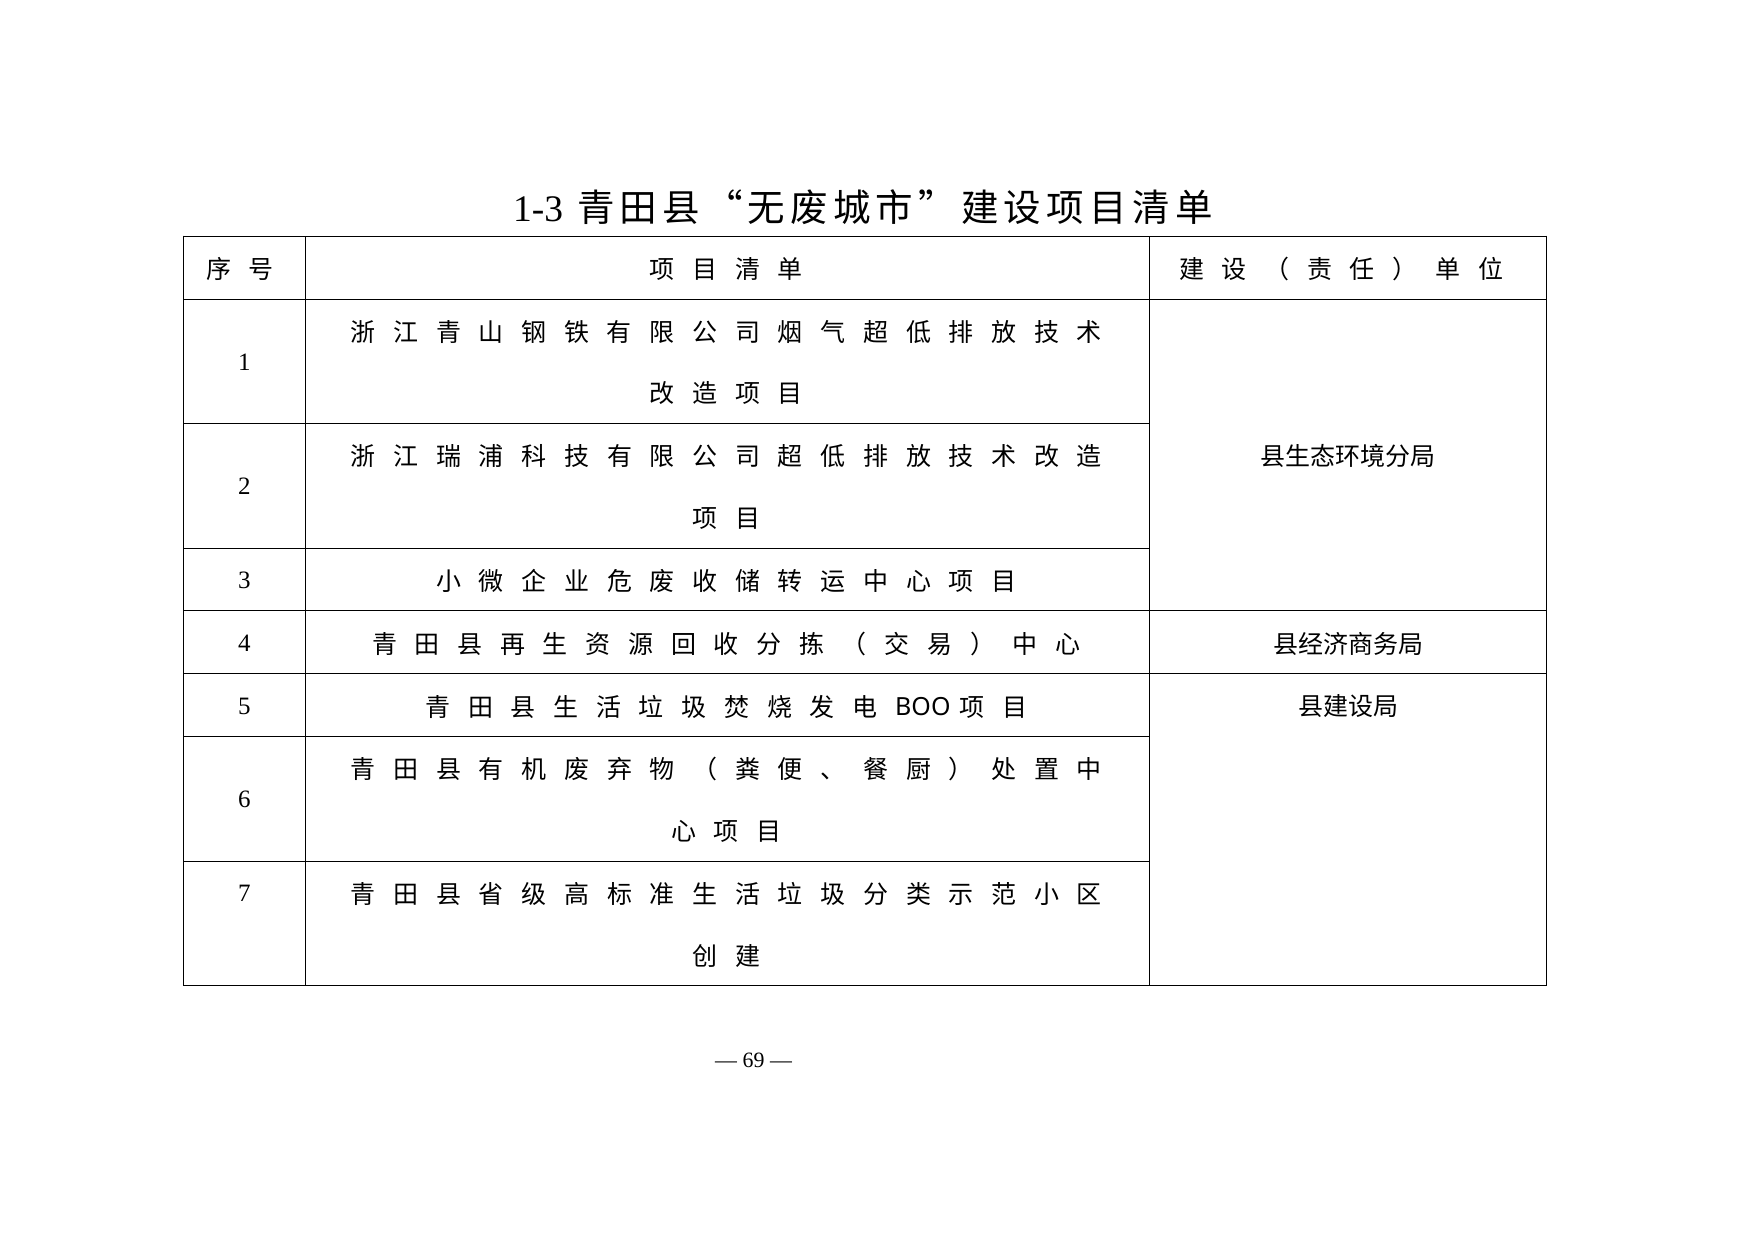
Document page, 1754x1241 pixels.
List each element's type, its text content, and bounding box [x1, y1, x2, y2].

table_header 序号 [184, 237, 305, 298]
text 1-3青田县“无废城市”建设项目清单 [203, 174, 1527, 236]
table_cell 浙江瑞浦科技有限公司超低排放技术改造项目 [306, 424, 1149, 548]
table_cell 4 [184, 611, 305, 673]
table_cell 青田县再生资源回收分拣（交易）中心 [306, 611, 1149, 673]
table_cell 浙江青山钢铁有限公司烟气超低排放技术改造项目 [306, 300, 1149, 423]
table_cell 2 [184, 424, 305, 548]
table_cell 1 [184, 300, 305, 423]
table_cell 青田县省级高标准生活垃圾分类示范小区创建 [306, 862, 1149, 985]
table_cell 县经济商务局 [1150, 611, 1546, 673]
table_header 建设（责任）单位 [1150, 237, 1546, 298]
table_cell 小微企业危废收储转运中心项目 [306, 549, 1149, 610]
table_cell 青田县生活垃圾焚烧发电BOO项目 [306, 674, 1149, 736]
table_cell 7 [184, 862, 305, 985]
table_cell 青田县有机废弃物（粪便、餐厨）处置中心项目 [306, 737, 1149, 861]
table_cell 3 [184, 549, 305, 610]
table_cell 6 [184, 737, 305, 861]
table_cell 县生态环境分局 [1150, 300, 1546, 610]
table_header 项目清单 [306, 237, 1149, 298]
table_cell 县建设局 [1150, 674, 1546, 985]
table_cell 5 [184, 674, 305, 736]
